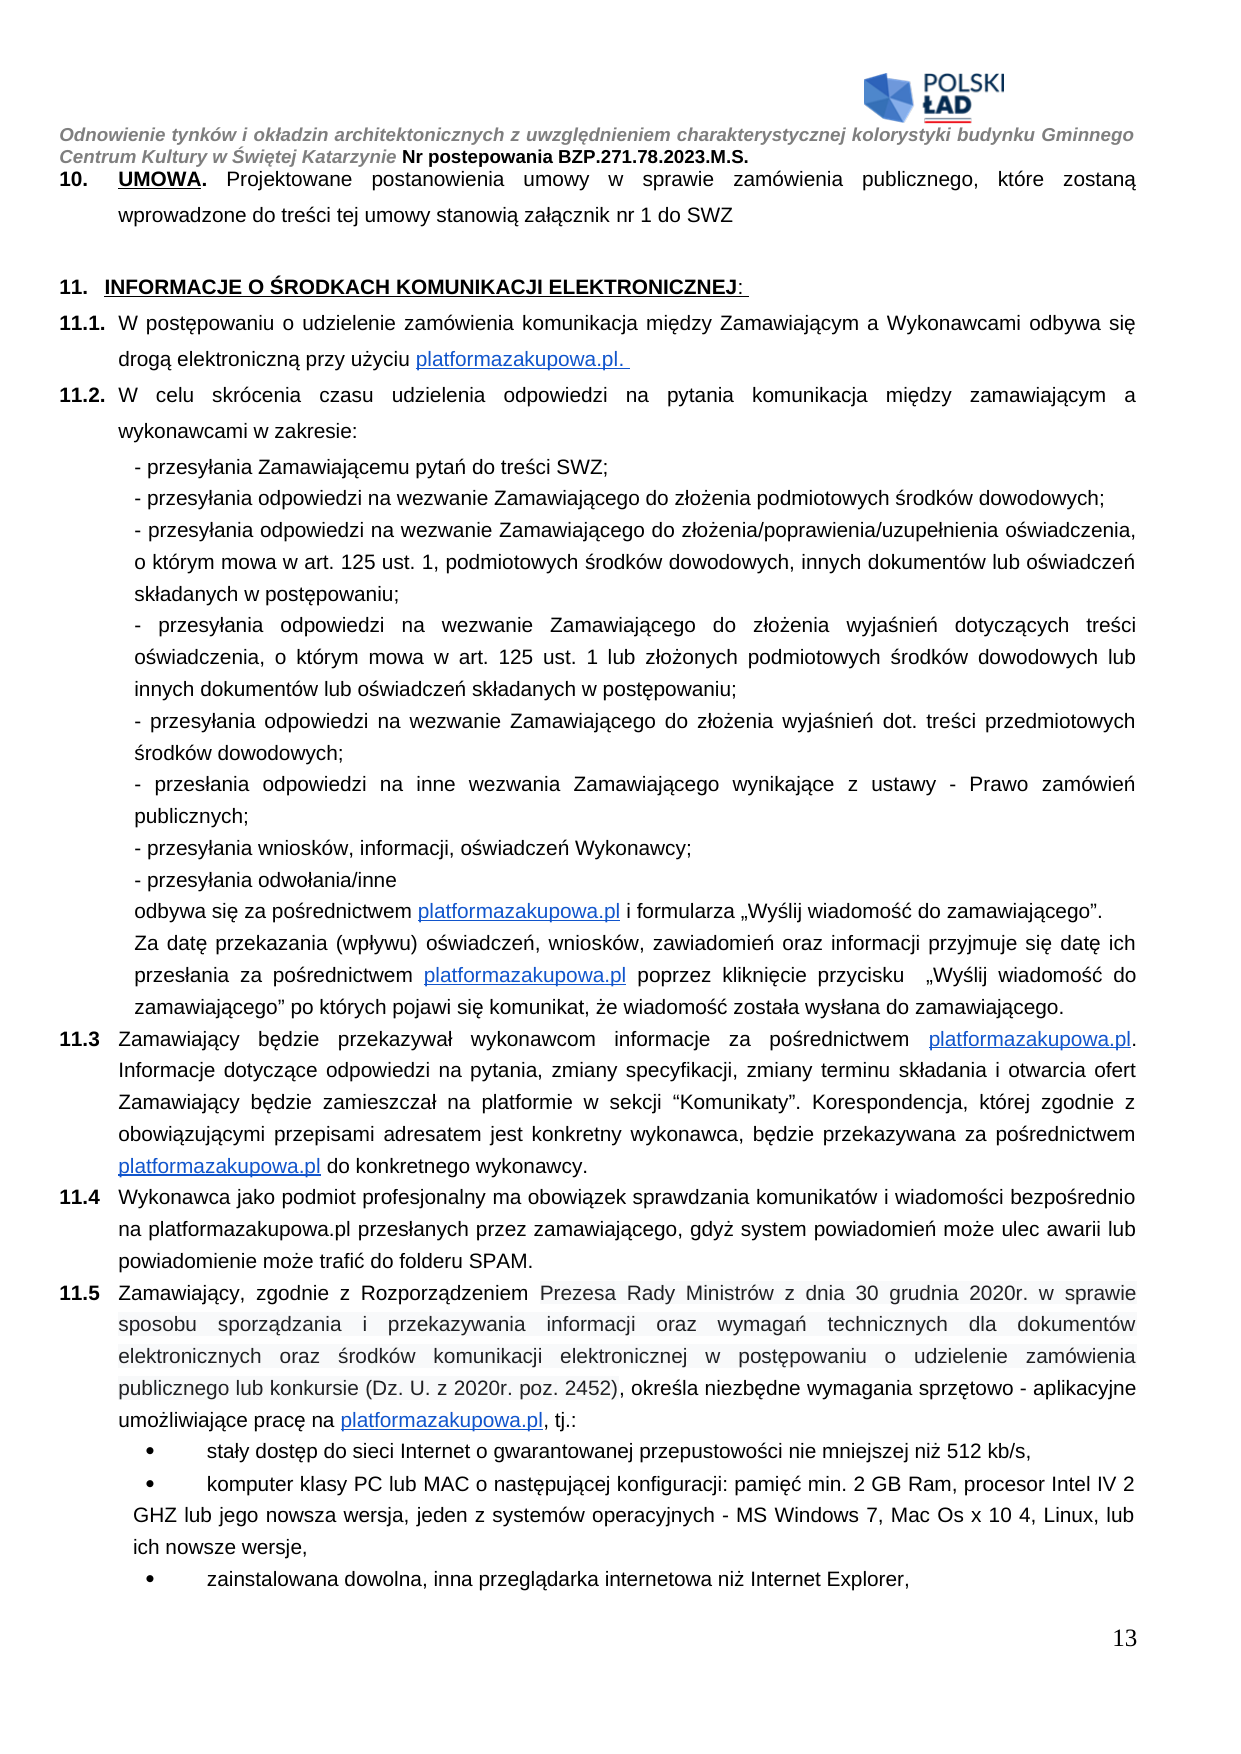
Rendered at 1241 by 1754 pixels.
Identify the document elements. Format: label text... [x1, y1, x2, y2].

text Za datę przekazania (wpływu) oświadczeń, wniosków, zawiadomień oraz informacji przyjmuje się datę ich przesłania za pośrednictwem platformazakupowa.pl poprzez kliknięcie przycisku „Wyślij wiadomość do zamawiającego” po których pojawi się komunikat, że wiadomość została wysłana do zamawiającego. [134, 931, 1137, 1018]
list Wykonawca jako podmiot profesjonalny ma obowiązek sprawdzania komunikatów i wiadomości bezpośrednio na platformazakupowa.pl przesłanych przez zamawiającego, gdyż system powiadomień może ulec awarii lub powiadomienie może trafić do folderu SPAM. [59, 1185, 1137, 1273]
list W postępowaniu o udzielenie zamówienia komunikacja między Zamawiającym a Wykonawcami odbywa się drogą elektroniczną przy użyciu platformazakupowa.pl. [59, 311, 1137, 371]
text - przesyłania wniosków, informacji, oświadczeń Wykonawcy; [134, 836, 1137, 860]
text - przesyłania odpowiedzi na wezwanie Zamawiającego do złożenia wyjaśnień dotyczących treści oświadczenia, o którym mowa w art. 125 ust. 1 lub złożonych podmiotowych środków dowodowych lub innych dokumentów lub oświadczeń składanych w postępowaniu; [134, 613, 1137, 701]
list INFORMACJE O ŚRODKACH KOMUNIKACJI ELEKTRONICZNEJ: [59, 275, 1137, 299]
text - przesyłania odwołania/inne [134, 867, 1137, 891]
list Zamawiający, zgodnie z Rozporządzeniem Prezesa Rady Ministrów z dnia 30 grudnia 2020r. w sprawie sposobu sporządzania i przekazywania informacji oraz wymagań technicznych dla dokumentów elektronicznych oraz środków komunikacji elektronicznej w postępowaniu o udzielenie zamówienia publicznego lub konkursie (Dz. U. z 2020r. poz. 2452), określa niezbędne wymagania sprzętowo - aplikacyjne umożliwiające pracę na platformazakupowa.pl, tj.: [59, 1281, 1137, 1432]
picture [864, 73, 1004, 124]
list Zamawiający będzie przekazywał wykonawcom informacje za pośrednictwem platformazakupowa.pl. Informacje dotyczące odpowiedzi na pytania, zmiany specyfikacji, zmiany terminu składania i otwarcia ofert Zamawiający będzie zamieszczał na platformie w sekcji “Komunikaty”. Korespondencja, której zgodnie z obowiązującymi przepisami adresatem jest konkretny wykonawca, będzie przekazywana za pośrednictwem platformazakupowa.pl do konkretnego wykonawcy. [59, 1026, 1137, 1177]
text odbywa się za pośrednictwem platformazakupowa.pl i formularza „Wyślij wiadomość do zamawiającego”. [134, 899, 1137, 923]
text - przesyłania Zamawiającemu pytań do treści SWZ; [134, 454, 1137, 478]
list komputer klasy PC lub MAC o następującej konfiguracji: pamięć min. 2 GB Ram, procesor Intel IV 2 GHZ lub jego nowsza wersja, jeden z systemów operacyjnych - MS Windows 7, Mac Os x 10 4, Linux, lub ich nowsze wersje, [133, 1471, 1137, 1559]
text - przesyłania odpowiedzi na wezwanie Zamawiającego do złożenia/poprawienia/uzupełnienia oświadczenia, o którym mowa w art. 125 ust. 1, podmiotowych środków dowodowych, innych dokumentów lub oświadczeń składanych w postępowaniu; [134, 518, 1137, 606]
list zainstalowana dowolna, inna przeglądarka internetowa niż Internet Explorer, [133, 1567, 1137, 1591]
list stały dostęp do sieci Internet o gwarantowanej przepustowości nie mniejszej niż 512 kb/s, [133, 1439, 1137, 1463]
text - przesłania odpowiedzi na inne wezwania Zamawiającego wynikające z ustawy - Prawo zamówień publicznych; [134, 772, 1137, 828]
text - przesyłania odpowiedzi na wezwanie Zamawiającego do złożenia podmiotowych środków dowodowych; [134, 486, 1137, 510]
list W celu skrócenia czasu udzielenia odpowiedzi na pytania komunikacja między zamawiającym a wykonawcami w zakresie: [59, 383, 1137, 442]
list UMOWA. Projektowane postanowienia umowy w sprawie zamówienia publicznego, które zostaną wprowadzone do treści tej umowy stanowią załącznik nr 1 do SWZ [59, 167, 1137, 227]
text - przesyłania odpowiedzi na wezwanie Zamawiającego do złożenia wyjaśnień dot. treści przedmiotowych środków dowodowych; [134, 709, 1137, 764]
